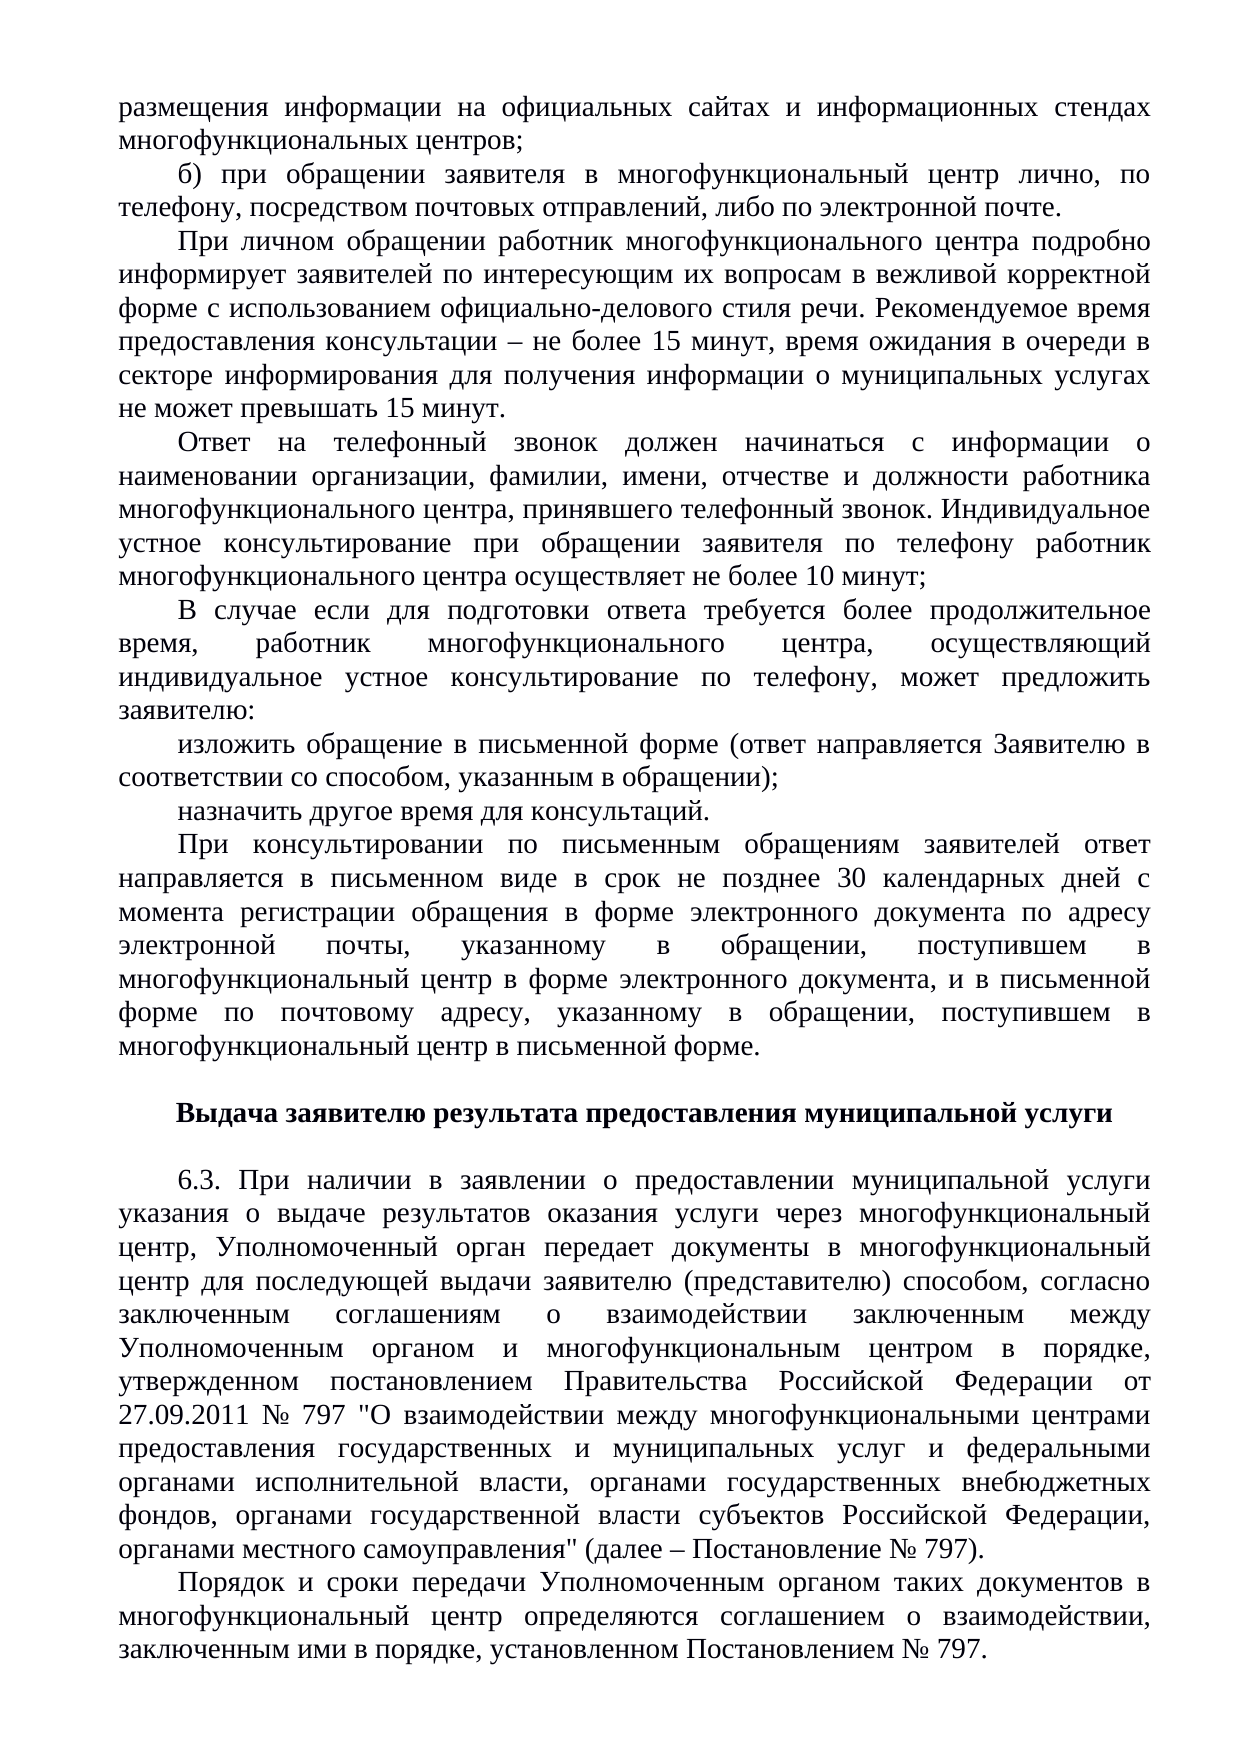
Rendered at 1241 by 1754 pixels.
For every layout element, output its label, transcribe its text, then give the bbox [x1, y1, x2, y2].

text Ответ на телефонный звонок должен начинаться с информации о наименовании организации, фамилии, имени, отчестве и должности работника многофункционального центра, принявшего телефонный звонок. Индивидуальное устное консультирование при обращении заявителя по телефону работник многофункционального центра осуществляет не более 10 минут; [118, 424, 1152, 592]
text При консультировании по письменным обращениям заявителей ответ направляется в письменном виде в срок не позднее 30 календарных дней с момента регистрации обращения в форме электронного документа по адресу электронной почты, указанному в обращении, поступившем в многофункциональный центр в форме электронного документа, и в письменной форме по почтовому адресу, указанному в обращении, поступившем в многофункциональный центр в письменной форме. [118, 827, 1152, 1061]
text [118, 89, 1152, 156]
text 6.3. При наличии в заявлении о предоставлении муниципальной услуги указания о выдаче результатов оказания услуги через многофункциональный центр, Уполномоченный орган передает документы в многофункциональный центр для последующей выдачи заявителю (представителю) способом, согласно заключенным соглашениям о взаимодействии заключенным между Уполномоченным органом и многофункциональным центром в порядке, утвержденном постановлением Правительства Российской Федерации от 27.09.2011 № 797 "О взаимодействии между многофункциональными центрами предоставления государственных и муниципальных услуг и федеральными органами исполнительной власти, органами государственных внебюджетных фондов, органами государственной власти субъектов Российской Федерации, органами местного самоуправления" (далее – Постановление № 797). [118, 1162, 1152, 1564]
text б) при обращении заявителя в многофункциональный центр лично, по телефону, посредством почтовых отправлений, либо по электронной почте. [118, 156, 1152, 223]
text назначить другое время для консультаций. [118, 793, 1152, 827]
subtitle Выдача заявителю результата предоставления муниципальной услуги [138, 1095, 1152, 1128]
text В случае если для подготовки ответа требуется более продолжительное время, работник многофункционального центра, осуществляющий индивидуальное устное консультирование по телефону, может предложить заявителю: [118, 592, 1152, 726]
text изложить обращение в письменной форме (ответ направляется Заявителю в соответствии со способом, указанным в обращении); [118, 726, 1152, 793]
text Порядок и сроки передачи Уполномоченным органом таких документов в многофункциональный центр определяются соглашением о взаимодействии, заключенным ими в порядке, установленном Постановлением № 797. [118, 1564, 1152, 1665]
text При личном обращении работник многофункционального центра подробно информирует заявителей по интересующим их вопросам в вежливой корректной форме с использованием официально-делового стиля речи. Рекомендуемое время предоставления консультации – не более 15 минут, время ожидания в очереди в секторе информирования для получения информации о муниципальных услугах не может превышать 15 минут. [118, 223, 1152, 424]
